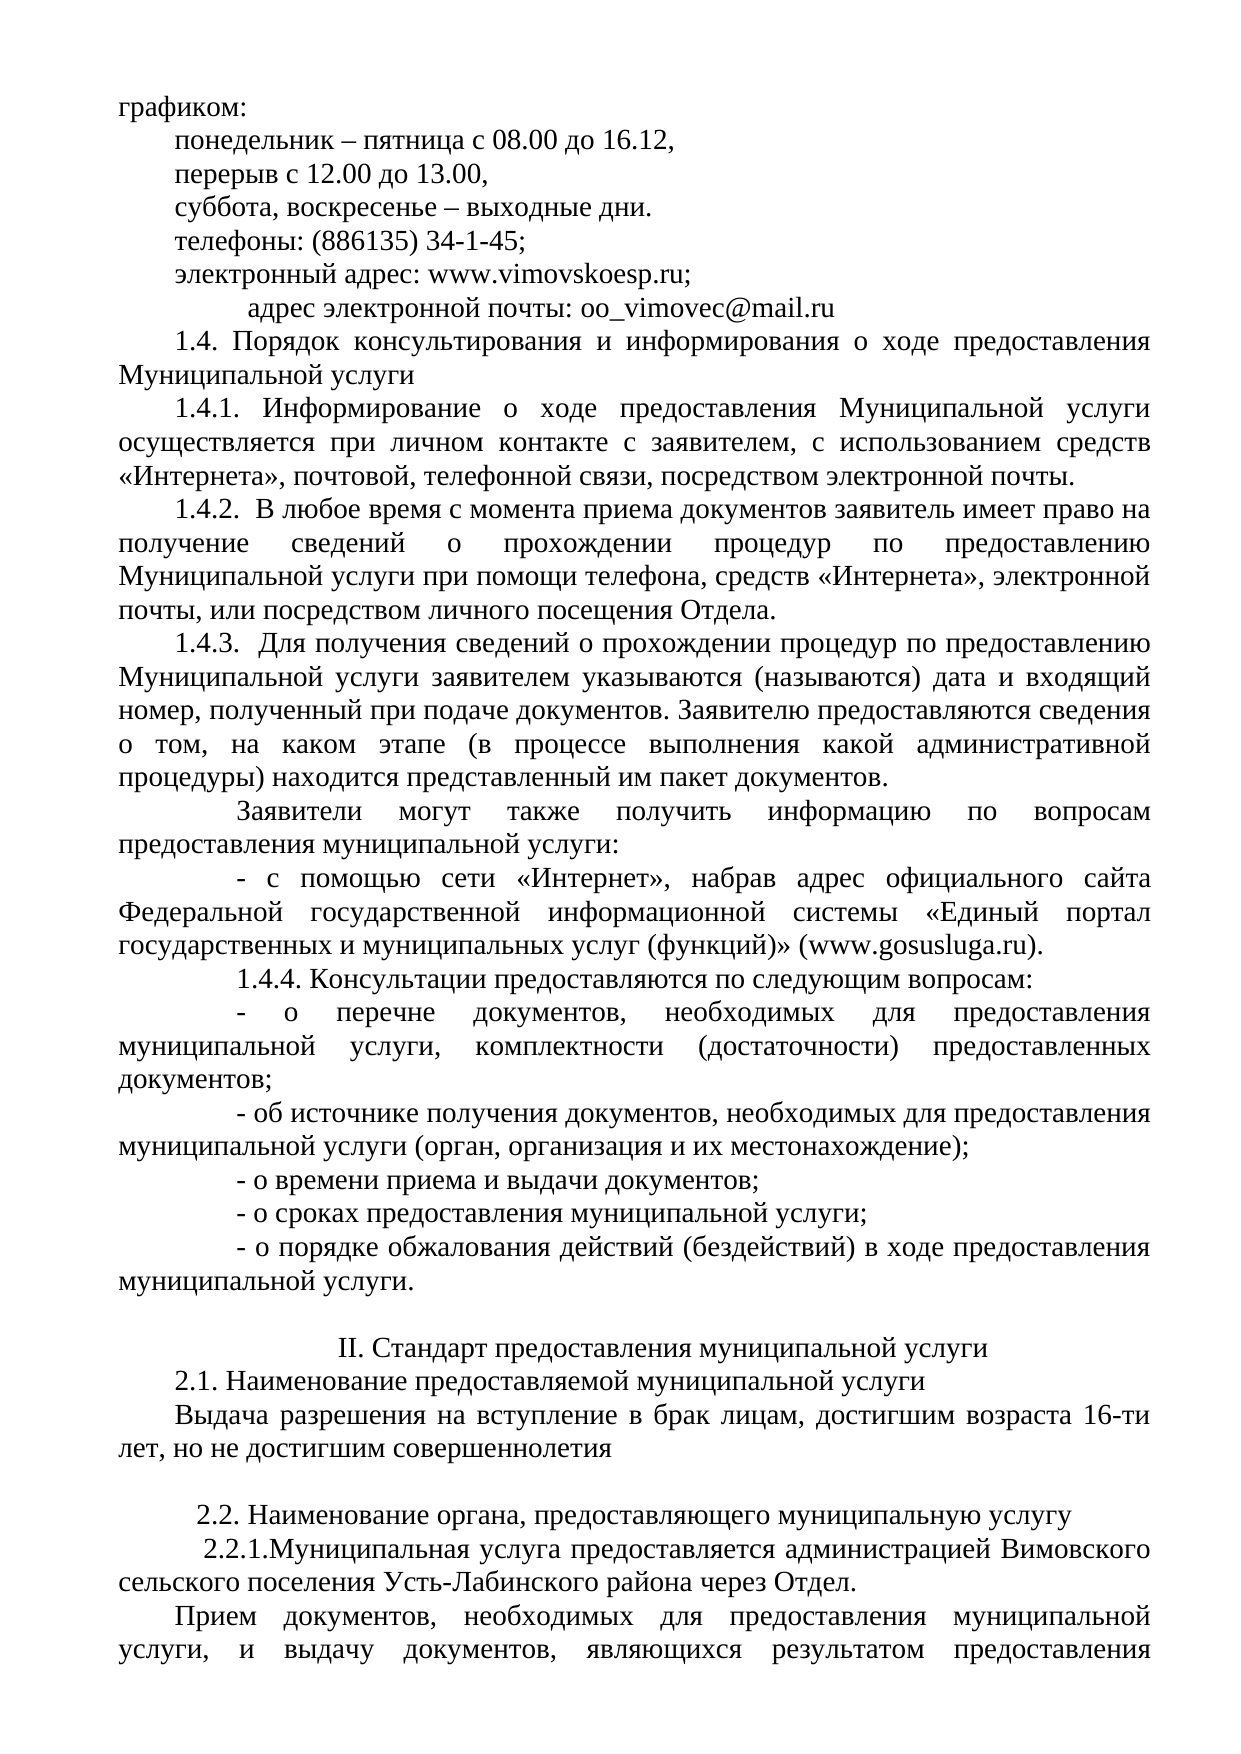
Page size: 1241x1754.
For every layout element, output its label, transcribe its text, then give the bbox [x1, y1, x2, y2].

text адрес электронной почты: oo_vimovec@mail.ru [118, 290, 1152, 323]
text суббота, воскресенье – выходные дни. [118, 189, 1152, 223]
text понедельник – пятница с 08.00 до 16.12, [118, 122, 1152, 156]
text 2.2. Наименование органа, предоставляющего муниципальную услугу [118, 1497, 1152, 1531]
text 2.1. Наименование предоставляемой муниципальной услуги [118, 1363, 1152, 1397]
text - о перечне документов, необходимых для предоставления муниципальной услуги, комплектности (достаточности) предоставленных документов; [118, 994, 1152, 1095]
text перерыв с 12.00 до 13.00, [118, 156, 1152, 189]
text электронный адрес: www.vimovskoesp.ru; [118, 256, 1152, 290]
text 1.4.1. Информирование о ходе предоставления Муниципальной услуги осуществляется при личном контакте с заявителем, с использованием средств «Интернета», почтовой, телефонной связи, посредством электронной почты. [118, 391, 1152, 491]
text - о времени приема и выдачи документов; [118, 1162, 1152, 1196]
text 2.2.1.Муниципальная услуга предоставляется администрацией Вимовского сельского поселения Усть-Лабинского района через Отдел. [118, 1531, 1152, 1598]
text 1.4.4. Консультации предоставляются по следующим вопросам: [118, 961, 1152, 994]
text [118, 1598, 1152, 1665]
text II. Стандарт предоставления муниципальной услуги [118, 1330, 1152, 1363]
text - с помощью сети «Интернет», набрав адрес официального сайта Федеральной государственной информационной системы «Единый портал государственных и муниципальных услуг (функций)» (www.gosusluga.ru). [118, 860, 1152, 961]
text Выдача разрешения на вступление в брак лицам, достигшим возраста 16-ти лет, но не достигшим совершеннолетия [118, 1397, 1152, 1464]
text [118, 89, 1152, 122]
text 1.4.2. В любое время с момента приема документов заявитель имеет право на получение сведений о прохождении процедур по предоставлению Муниципальной услуги при помощи телефона, средств «Интернета», электронной почты, или посредством личного посещения Отдела. [118, 491, 1152, 625]
text - об источнике получения документов, необходимых для предоставления муниципальной услуги (орган, организация и их местонахождение); [118, 1095, 1152, 1162]
text - о сроках предоставления муниципальной услуги; [118, 1196, 1152, 1229]
text Заявители могут также получить информацию по вопросам предоставления муниципальной услуги: [118, 793, 1152, 860]
text 1.4.3. Для получения сведений о прохождении процедур по предоставлению Муниципальной услуги заявителем указываются (называются) дата и входящий номер, полученный при подаче документов. Заявителю предоставляются сведения о том, на каком этапе (в процессе выполнения какой административной процедуры) находится представленный им пакет документов. [118, 625, 1152, 793]
text 1.4. Порядок консультирования и информирования о ходе предоставления Муниципальной услуги [118, 323, 1152, 391]
text телефоны: (886135) 34-1-45; [118, 223, 1152, 256]
text - о порядке обжалования действий (бездействий) в ходе предоставления муниципальной услуги. [118, 1229, 1152, 1296]
